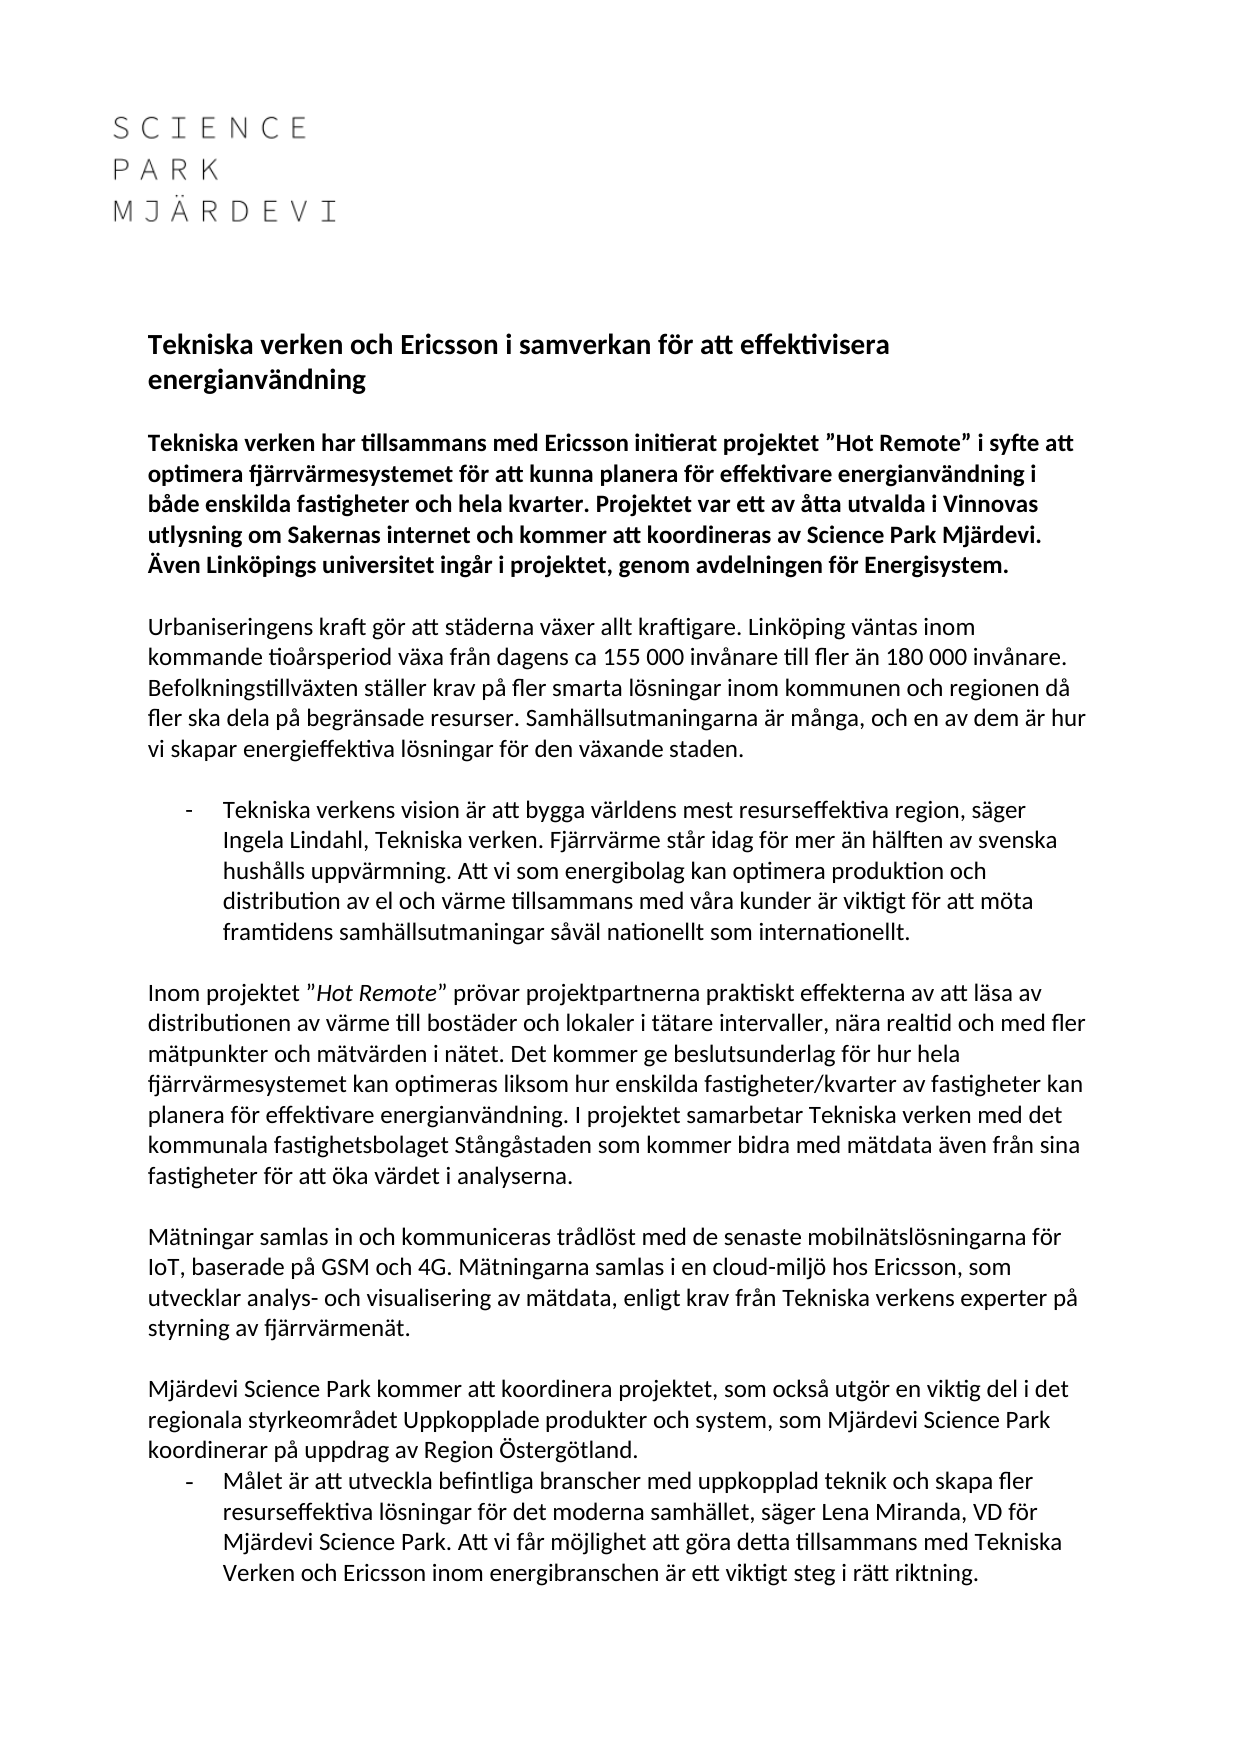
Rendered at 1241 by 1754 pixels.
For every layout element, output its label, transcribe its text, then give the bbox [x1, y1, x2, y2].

text Mätningar samlas in och kommuniceras trådlöst med de senaste mobilnätslösningarna för IoT, baserade på GSM och 4G. Mätningarna samlas i en cloud-miljö hos Ericsson, som utvecklar analys- och visualisering av mätdata, enligt krav från Tekniska verkens experter på styrning av fjärrvärmenät. [148, 1221, 1093, 1343]
text Tekniska verken har tillsammans med Ericsson initierat projektet ”Hot Remote” i syfte att optimera fjärrvärmesystemet för att kunna planera för effektivare energianvändning i både enskilda fastigheter och hela kvarter. Projektet var ett av åtta utvalda i Vinnovas utlysning om Sakernas internet och kommer att koordineras av Science Park Mjärdevi. Även Linköpings universitet ingår i projektet, genom avdelningen för Energisystem. [148, 427, 1093, 580]
text Urbaniseringens kraft gör att städerna växer allt kraftigare. Linköping väntas inom kommande tioårsperiod växa från dagens ca 155 000 invånare till fler än 180 000 invånare. Befolkningstillväxten ställer krav på fler smarta lösningar inom kommunen och regionen då fler ska dela på begränsade resurser. Samhällsutmaningarna är många, och en av dem är hur vi skapar energieffektiva lösningar för den växande staden. [148, 611, 1093, 763]
list Tekniska verkens vision är att bygga världens mest resurseffektiva region, säger Ingela Lindahl, Tekniska verken. Fjärrvärme står idag för mer än hälften av svenska hushålls uppvärmning. Att vi som energibolag kan optimera produktion och distribution av el och värme tillsammans med våra kunder är viktigt för att möta framtidens samhällsutmaningar såväl nationellt som internationellt. [185, 794, 1093, 946]
text Mjärdevi Science Park kommer att koordinera projektet, som också utgör en viktig del i det regionala styrkeområdet Uppkopplade produkter och system, som Mjärdevi Science Park koordinerar på uppdrag av Region Östergötland. [148, 1374, 1093, 1465]
text Tekniska verken och Ericsson i samverkan för att effektivisera energianvändning [148, 326, 1093, 397]
list Målet är att utveckla befintliga branscher med uppkopplad teknik och skapa fler resurseffektiva lösningar för det moderna samhället, säger Lena Miranda, VD för Mjärdevi Science Park. Att vi får möjlighet att göra detta tillsammans med Tekniska Verken och Ericsson inom energibranschen är ett viktigt steg i rätt riktning. [185, 1465, 1093, 1587]
text Inom projektet ”Hot Remote” prövar projektpartnerna praktiskt effekterna av att läsa av distributionen av värme till bostäder och lokaler i tätare intervaller, nära realtid och med fler mätpunkter och mätvärden i nätet. Det kommer ge beslutsunderlag för hur hela fjärrvärmesystemet kan optimeras liksom hur enskilda fastigheter/kvarter av fastigheter kan planera för effektivare energianvändning. I projektet samarbetar Tekniska verken med det kommunala fastighetsbolaget Stångåstaden som kommer bidra med mätdata även från sina fastigheter för att öka värdet i analyserna. [148, 977, 1093, 1191]
